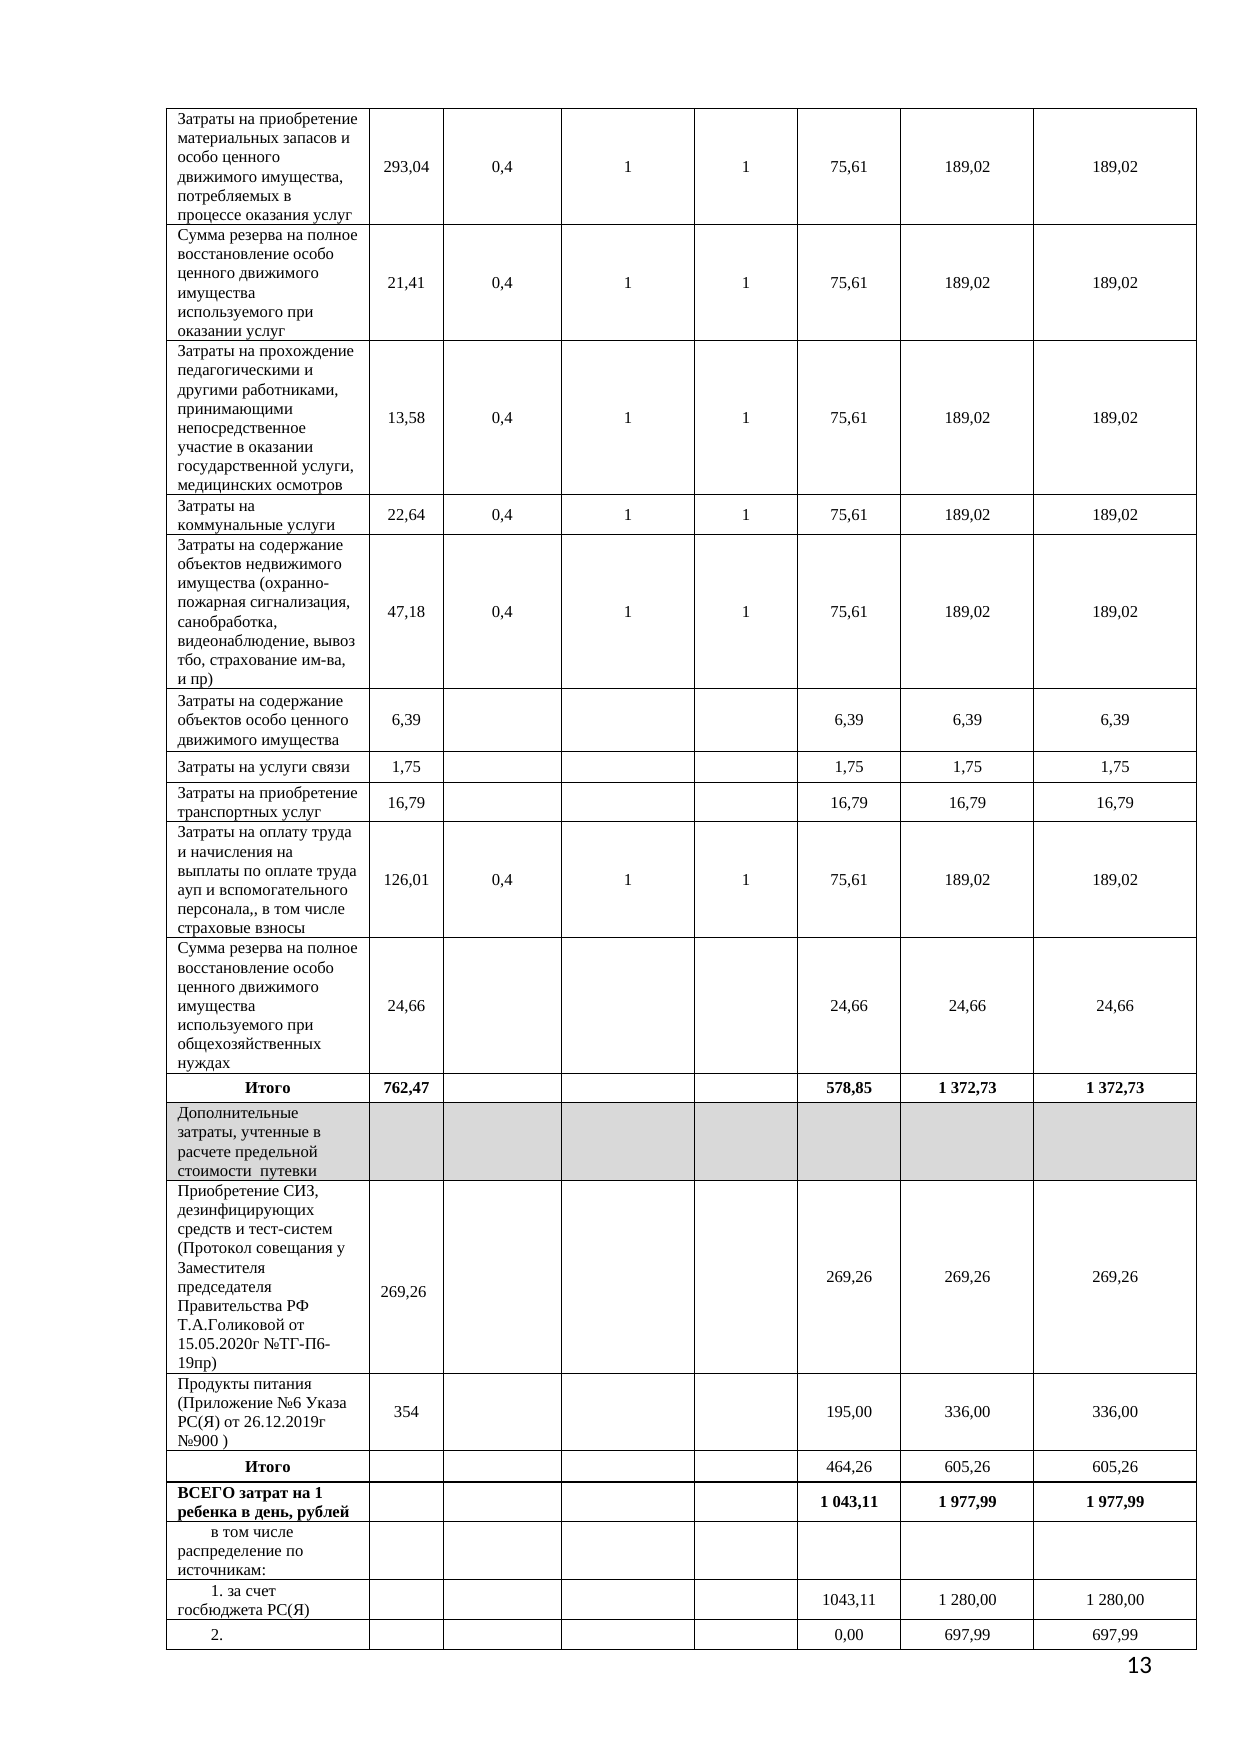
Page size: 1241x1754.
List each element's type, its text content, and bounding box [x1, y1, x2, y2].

table_cell 354 [370, 1374, 443, 1450]
table_cell [695, 752, 797, 782]
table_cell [167, 1620, 369, 1649]
table_cell 1 [562, 822, 694, 937]
table_cell 189,02 [901, 822, 1033, 937]
table_cell 189,02 [1034, 495, 1196, 534]
table_cell [444, 1451, 561, 1481]
table_cell [695, 1522, 797, 1579]
table_cell 1 [695, 225, 797, 340]
table_cell 189,02 [901, 225, 1033, 340]
table_cell ВСЕГО затрат на 1 ребенка в день, рублей [167, 1483, 369, 1521]
table_cell [444, 1522, 561, 1579]
table_cell [695, 1620, 797, 1649]
table_cell 1 [695, 535, 797, 688]
table_cell [695, 1103, 797, 1180]
table_cell 6,39 [370, 689, 443, 751]
table_cell 189,02 [901, 341, 1033, 494]
table_cell 0,4 [444, 225, 561, 340]
table_cell [370, 1451, 443, 1481]
table_cell 75,61 [798, 109, 900, 224]
table_cell 24,66 [798, 938, 900, 1072]
table_cell 697,99 [901, 1620, 1033, 1649]
table_cell [444, 1181, 561, 1372]
table_cell [370, 1483, 443, 1521]
table_cell [562, 1074, 694, 1102]
table_cell 1 [562, 495, 694, 534]
table_cell 195,00 [798, 1374, 900, 1450]
table_cell 269,26 [901, 1181, 1033, 1372]
table_cell 13,58 [370, 341, 443, 494]
table_cell 21,41 [370, 225, 443, 340]
table_cell 1 [695, 495, 797, 534]
table_cell 47,18 [370, 535, 443, 688]
table_cell [695, 938, 797, 1072]
table_cell Затраты на содержание объектов недвижимого имущества (охранно-пожарная сигнализация, санобработка, видеонаблюдение, вывоз тбо, страхование им-ва, и пр) [167, 535, 369, 688]
table_cell 336,00 [1034, 1374, 1196, 1450]
table_cell 269,26 [1034, 1181, 1196, 1372]
table_cell 16,79 [901, 783, 1033, 821]
table_cell 293,04 [370, 109, 443, 224]
table_cell 1 [695, 109, 797, 224]
table_cell 189,02 [901, 109, 1033, 224]
table_cell 1. за счет госбюджета РС(Я) [167, 1580, 369, 1619]
table_cell 189,02 [901, 495, 1033, 534]
table_cell 75,61 [798, 225, 900, 340]
table_cell 6,39 [901, 689, 1033, 751]
table_cell [562, 783, 694, 821]
table_cell 24,66 [1034, 938, 1196, 1072]
table_cell [695, 689, 797, 751]
table_cell 1 977,99 [901, 1483, 1033, 1521]
table_cell 75,61 [798, 535, 900, 688]
table_cell 1 043,11 [798, 1483, 900, 1521]
table_cell 464,26 [798, 1451, 900, 1481]
table_cell [562, 1374, 694, 1450]
table_cell в том числе распределение по источникам: [167, 1522, 369, 1579]
table_cell [695, 1580, 797, 1619]
table_cell Дополнительные затраты, учтенные в расчете предельной стоимости путевки [167, 1103, 369, 1180]
table_cell [370, 1620, 443, 1649]
table_cell 189,02 [1034, 535, 1196, 688]
table_cell [562, 689, 694, 751]
table_cell [695, 1483, 797, 1521]
table_cell [444, 1074, 561, 1102]
table_cell [1034, 1522, 1196, 1579]
table_cell [798, 1103, 900, 1180]
table_cell [562, 1580, 694, 1619]
table_cell [901, 1103, 1033, 1180]
table_cell 75,61 [798, 341, 900, 494]
table_cell 1 280,00 [1034, 1580, 1196, 1619]
table_cell [562, 752, 694, 782]
table_cell [562, 1483, 694, 1521]
table_cell 1 372,73 [1034, 1074, 1196, 1102]
table_cell 269,26 [370, 1181, 443, 1372]
table_cell 1043,11 [798, 1580, 900, 1619]
table_cell 24,66 [901, 938, 1033, 1072]
table_cell Продукты питания (Приложение №6 Указа РС(Я) от 26.12.2019г №900 ) [167, 1374, 369, 1450]
table_cell 189,02 [1034, 822, 1196, 937]
table_cell 24,66 [370, 938, 443, 1072]
table_cell 605,26 [1034, 1451, 1196, 1481]
table_cell 1 372,73 [901, 1074, 1033, 1102]
table_cell 578,85 [798, 1074, 900, 1102]
table_cell 189,02 [1034, 109, 1196, 224]
table_cell [370, 1103, 443, 1180]
table_cell Затраты на приобретение материальных запасов и особо ценного движимого имущества, потребляемых в процессе оказания услуг [167, 109, 369, 224]
table_cell [444, 1580, 561, 1619]
table_cell [695, 1074, 797, 1102]
table_cell Затраты на содержание объектов особо ценного движимого имущества [167, 689, 369, 751]
table_cell 1,75 [370, 752, 443, 782]
table_cell [444, 689, 561, 751]
table_cell [444, 1374, 561, 1450]
table_cell [444, 1103, 561, 1180]
table_cell [444, 1483, 561, 1521]
table_cell 22,64 [370, 495, 443, 534]
table_cell [444, 1620, 561, 1649]
table_cell 1 977,99 [1034, 1483, 1196, 1521]
table_cell [444, 783, 561, 821]
table_cell 1,75 [901, 752, 1033, 782]
table_cell 1,75 [1034, 752, 1196, 782]
table_cell 1 [695, 822, 797, 937]
table_cell Затраты на оплату труда и начисления на выплаты по оплате труда ауп и вспомогательного персонала,, в том числе страховые взносы [167, 822, 369, 937]
table_cell [695, 1181, 797, 1372]
table_cell [562, 938, 694, 1072]
table_cell 336,00 [901, 1374, 1033, 1450]
table_cell 0,00 [798, 1620, 900, 1649]
table_cell 126,01 [370, 822, 443, 937]
table_cell [370, 1522, 443, 1579]
table_cell [562, 1620, 694, 1649]
table_cell Затраты на приобретение транспортных услуг [167, 783, 369, 821]
table_cell [695, 783, 797, 821]
table_cell 0,4 [444, 341, 561, 494]
table_cell [901, 1522, 1033, 1579]
table_cell [562, 1103, 694, 1180]
table_cell Итого [167, 1074, 369, 1102]
table_cell 0,4 [444, 109, 561, 224]
table_cell Приобретение СИЗ, дезинфицирующих средств и тест-систем (Протокол совещания у Заместителя председателя Правительства РФ Т.А.Голиковой от 15.05.2020г №ТГ-П6-19пр) [167, 1181, 369, 1372]
table_cell 16,79 [1034, 783, 1196, 821]
table_cell 762,47 [370, 1074, 443, 1102]
table_cell Затраты на прохождение педагогическими и другими работниками, принимающими непосредственное участие в оказании государственной услуги, медицинских осмотров [167, 341, 369, 494]
table_cell [562, 1181, 694, 1372]
table_cell Затраты на коммунальные услуги [167, 495, 369, 534]
table_cell [562, 1451, 694, 1481]
table_cell 1,75 [798, 752, 900, 782]
table_cell 189,02 [1034, 225, 1196, 340]
table_cell [695, 1374, 797, 1450]
table_cell [798, 1522, 900, 1579]
table_cell 189,02 [1034, 341, 1196, 494]
table_cell [1034, 1103, 1196, 1180]
table_cell 269,26 [798, 1181, 900, 1372]
table_cell 1 [562, 225, 694, 340]
table_cell 0,4 [444, 495, 561, 534]
table_cell 16,79 [370, 783, 443, 821]
table_cell 697,99 [1034, 1620, 1196, 1649]
table_cell Сумма резерва на полное восстановление особо ценного движимого имущества используемого при общехозяйственных нуждах [167, 938, 369, 1072]
table_cell [444, 938, 561, 1072]
table_cell 6,39 [1034, 689, 1196, 751]
table_cell 1 280,00 [901, 1580, 1033, 1619]
table_cell 1 [562, 109, 694, 224]
table_cell [370, 1580, 443, 1619]
table_cell 189,02 [901, 535, 1033, 688]
table_cell [562, 1522, 694, 1579]
table_cell 605,26 [901, 1451, 1033, 1481]
table_cell 0,4 [444, 535, 561, 688]
table_cell 6,39 [798, 689, 900, 751]
table_cell 1 [562, 341, 694, 494]
table_cell 1 [695, 341, 797, 494]
table_cell 75,61 [798, 822, 900, 937]
table_cell Сумма резерва на полное восстановление особо ценного движимого имущества используемого при оказании услуг [167, 225, 369, 340]
table_cell 16,79 [798, 783, 900, 821]
table_cell 75,61 [798, 495, 900, 534]
table_cell Затраты на услуги связи [167, 752, 369, 782]
table_cell 1 [562, 535, 694, 688]
table_cell [695, 1451, 797, 1481]
table_cell Итого [167, 1451, 369, 1481]
table_cell [444, 752, 561, 782]
table_cell 0,4 [444, 822, 561, 937]
